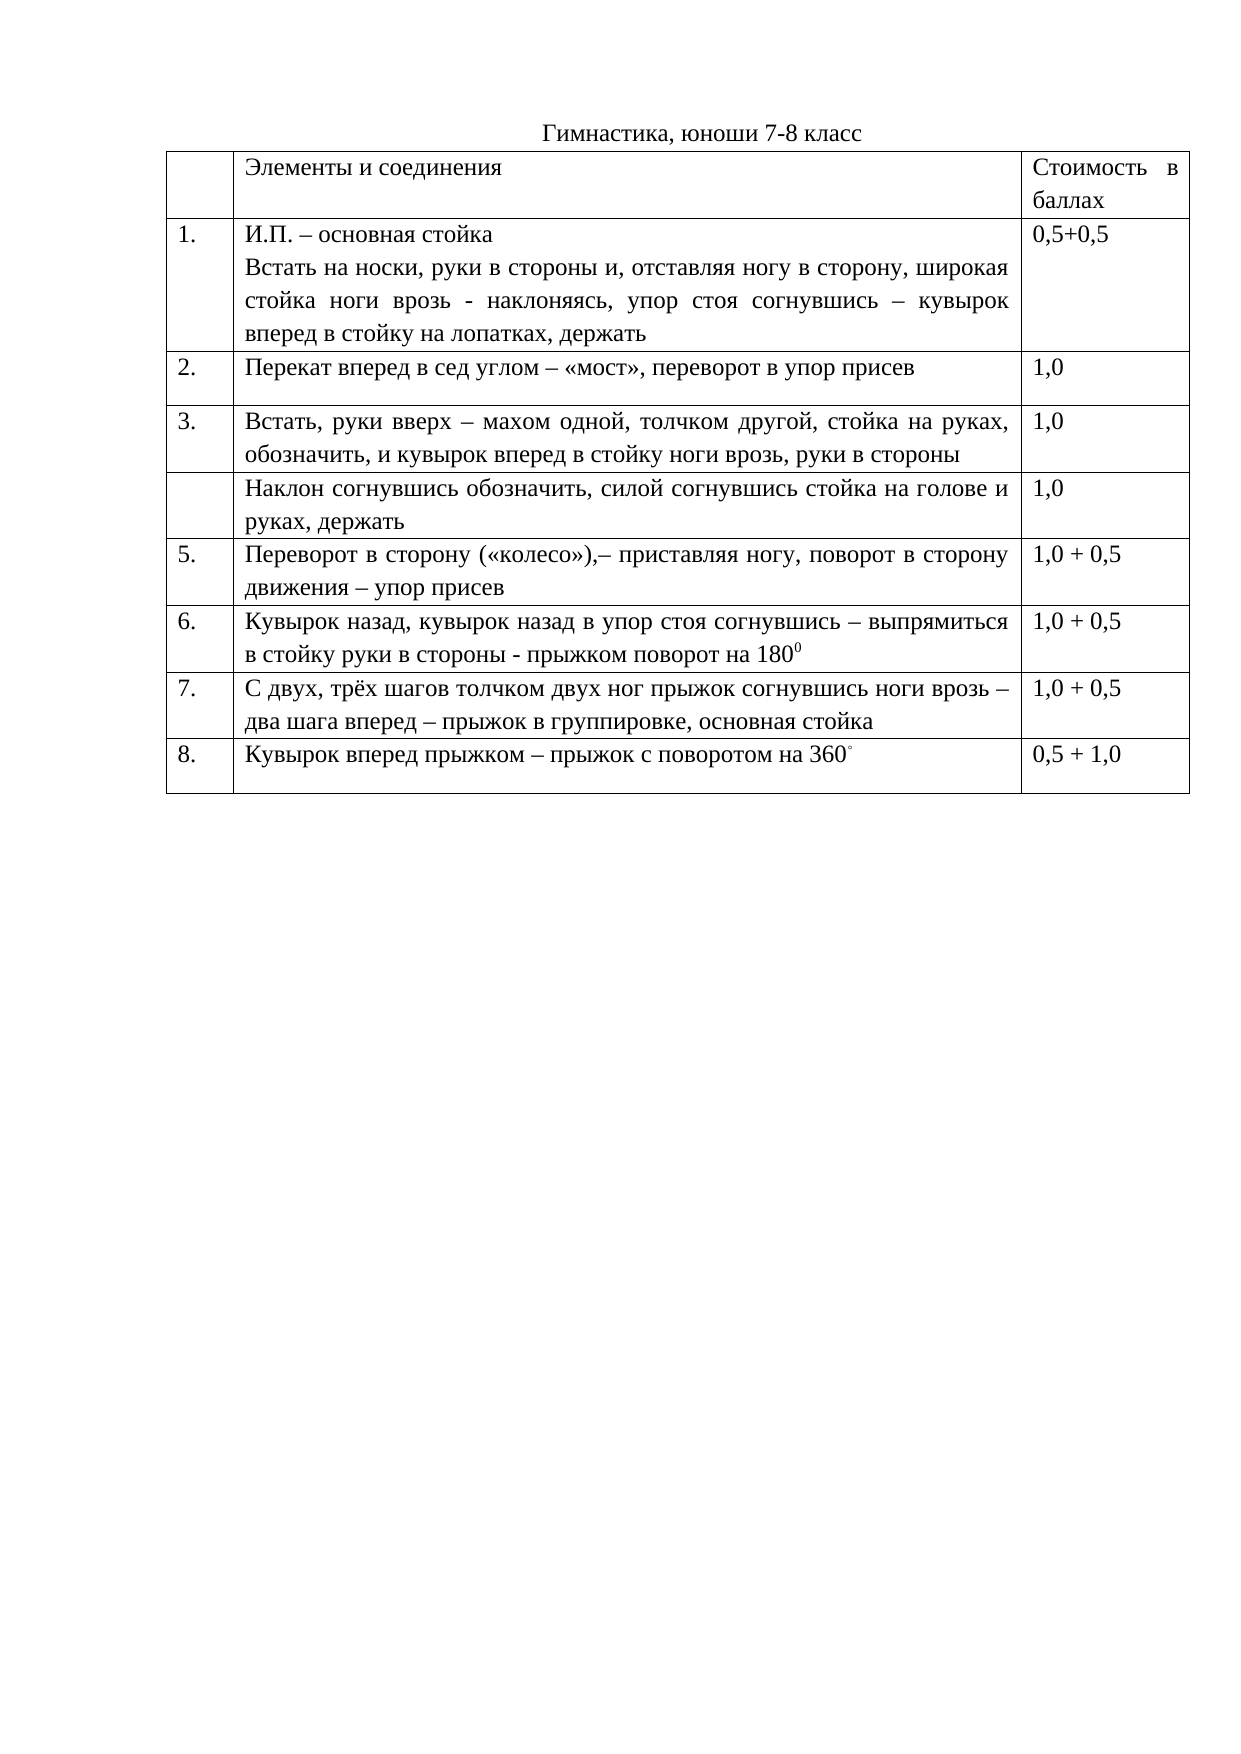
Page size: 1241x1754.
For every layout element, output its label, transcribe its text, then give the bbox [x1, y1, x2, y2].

table_header Элементы и соединения [234, 152, 1021, 218]
table_header [167, 152, 233, 218]
table_cell И.П. – основная стойка Встать на носки, руки в стороны и, отставляя ногу в сторону, широкая стойка ноги врозь - наклоняясь, упор стоя согнувшись – кувырок вперед в стойку на лопатках, держать [234, 219, 1021, 351]
table_cell 5. [167, 539, 233, 605]
table_cell 1,0 [1022, 352, 1189, 405]
table_cell [167, 473, 233, 538]
table_cell Перекат вперед в сед углом – «мост», переворот в упор присев [234, 352, 1021, 405]
table_cell Встать, руки вверх – махом одной, толчком другой, стойка на руках, обозначить, и кувырок вперед в стойку ноги врозь, руки в стороны [234, 406, 1021, 472]
table_cell Кувырок назад, кувырок назад в упор стоя согнувшись – выпрямиться в стойку руки в стороны - прыжком поворот на 1800 [234, 606, 1021, 672]
text Гимнастика, юноши 7-8 класс [177, 118, 1152, 147]
table_cell 1. [167, 219, 233, 351]
table_cell 3. [167, 406, 233, 472]
table_cell 1,0 [1022, 406, 1189, 472]
table_cell 6. [167, 606, 233, 672]
table_cell 0,5+0,5 [1022, 219, 1189, 351]
table_cell 7. [167, 673, 233, 738]
table_cell 1,0 + 0,5 [1022, 606, 1189, 672]
table_header Стоимость в баллах [1022, 152, 1189, 218]
table_cell Наклон согнувшись обозначить, силой согнувшись стойка на голове и руках, держать [234, 473, 1021, 538]
table_cell Переворот в сторону («колесо»),– приставляя ногу, поворот в сторону движения – упор присев [234, 539, 1021, 605]
table_cell 1,0 + 0,5 [1022, 673, 1189, 738]
table_cell 1,0 + 0,5 [1022, 539, 1189, 605]
table_cell 1,0 [1022, 473, 1189, 538]
table_cell Кувырок вперед прыжком – прыжок с поворотом на 360◦ [234, 739, 1021, 793]
table_cell 0,5 + 1,0 [1022, 739, 1189, 793]
table_cell 2. [167, 352, 233, 405]
table_cell С двух, трёх шагов толчком двух ног прыжок согнувшись ноги врозь – два шага вперед – прыжок в группировке, основная стойка [234, 673, 1021, 738]
table_cell 8. [167, 739, 233, 793]
